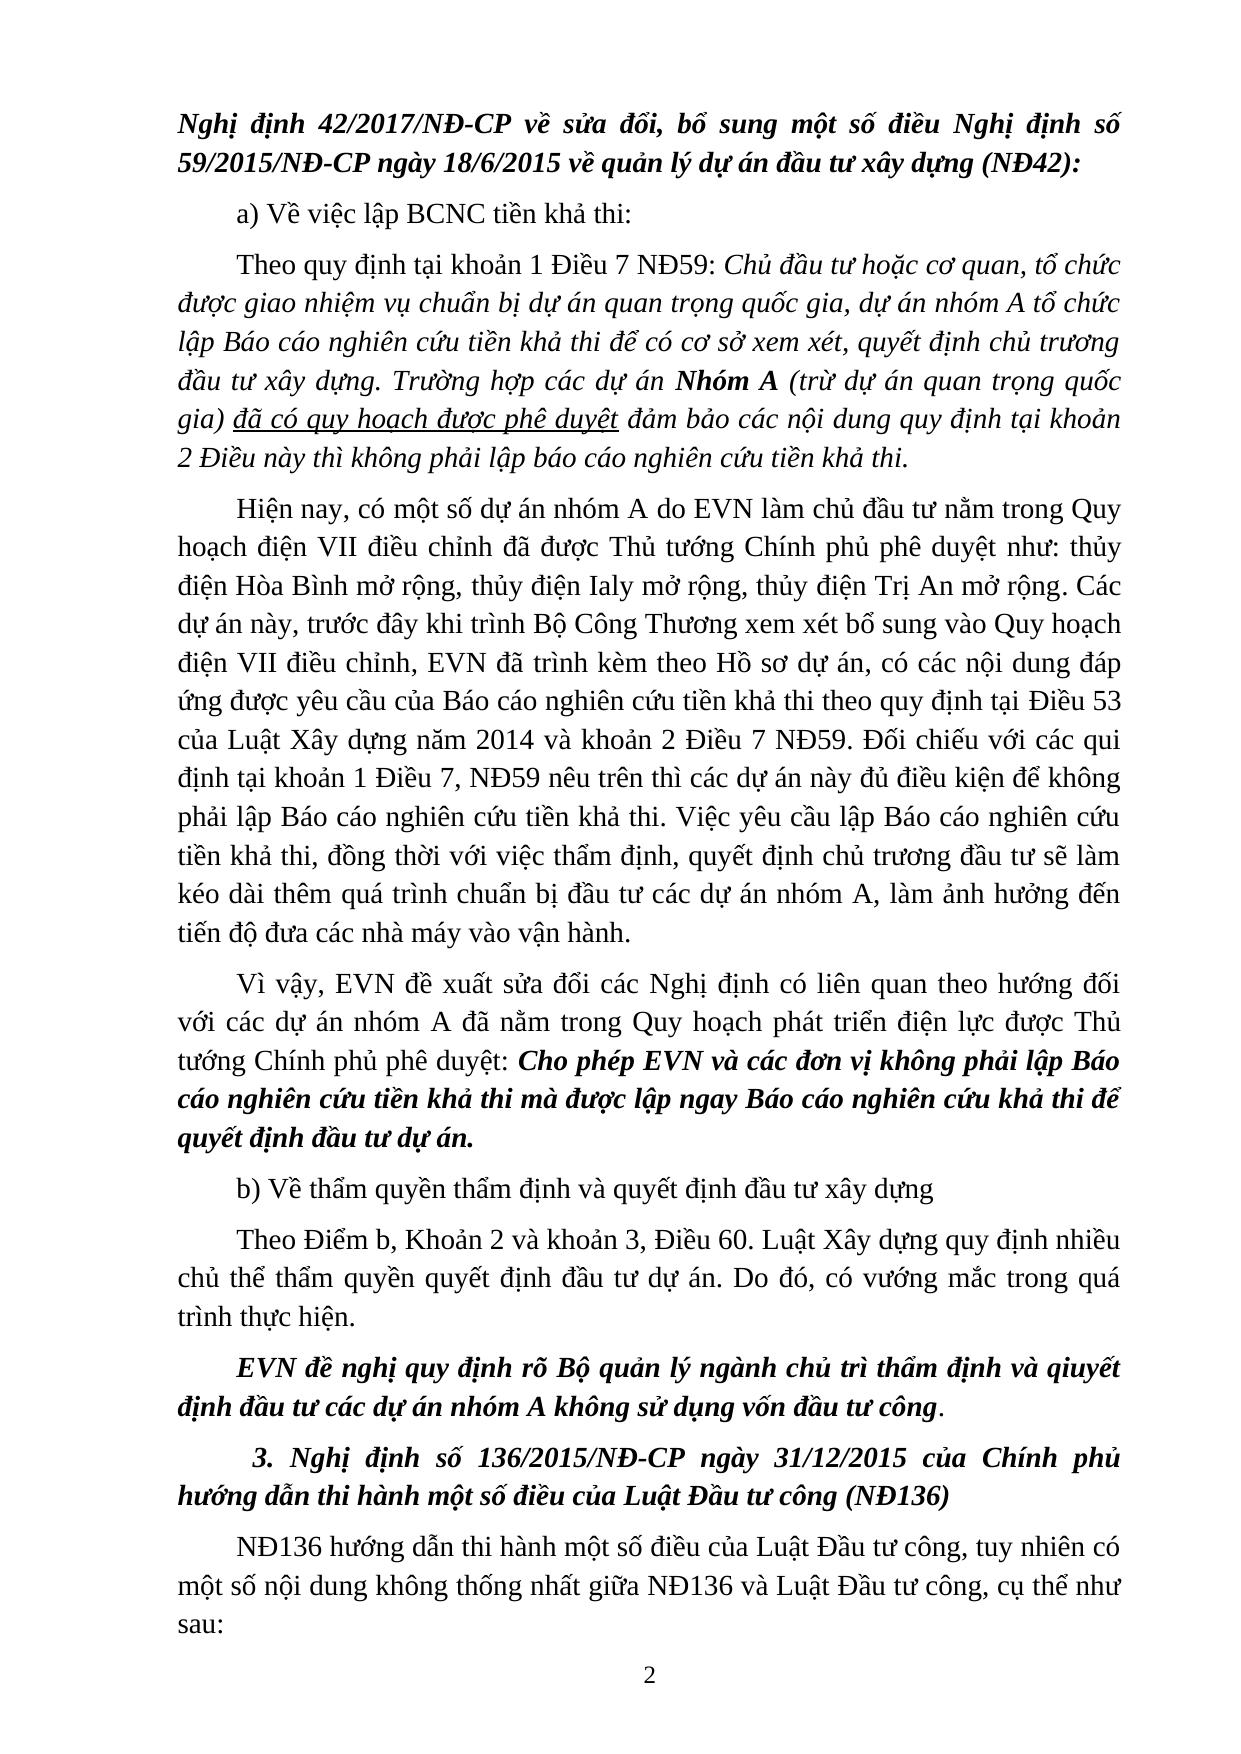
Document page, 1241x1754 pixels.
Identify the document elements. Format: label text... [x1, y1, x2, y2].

text NĐ136 hướng dẫn thi hành một số điều của Luật Đầu tư công, tuy nhiên có một số nội dung không thống nhất giữa NĐ136 và Luật Đầu tư công, cụ thể như sau: [177, 1529, 1122, 1640]
text EVN đề nghị quy định rõ Bộ quản lý ngành chủ trì thẩm định và qiuyết định đầu tư các dự án nhóm A không sử dụng vốn đầu tư công. [177, 1350, 1122, 1422]
list Hiện nay, có một số dự án nhóm A do EVN làm chủ đầu tư nằm trong Quy hoạch điện VII điều chỉnh đã được Thủ tướng Chính phủ phê duyệt như: thủy điện Hòa Bình mở rộng, thủy điện Ialy mở rộng, thủy điện Trị An mở rộng. Các dự án này, trước đây khi trình Bộ Công Thương xem xét bổ sung vào Quy hoạch điện VII điều chỉnh, EVN đã trình kèm theo Hồ sơ dự án, có các nội dung đáp ứng được yêu cầu của Báo cáo nghiên cứu tiền khả thi theo quy định tại Điều 53 của Luật Xây dựng năm 2014 và khoản 2 Điều 7 NĐ59. Đối chiếu với các qui định tại khoản 1 Điều 7, NĐ59 nêu trên thì các dự án này đủ điều kiện để không phải lập Báo cáo nghiên cứu tiền khả thi. Việc yêu cầu lập Báo cáo nghiên cứu tiền khả thi, đồng thời với việc thẩm định, quyết định chủ trương đầu tư sẽ làm kéo dài thêm quá trình chuẩn bị đầu tư các dự án nhóm A, làm ảnh hưởng đến tiến độ đưa các nhà máy vào vận hành. [177, 491, 1122, 948]
text b) Về thẩm quyền thẩm định và quyết định đầu tư xây dựng [177, 1171, 1122, 1204]
text 3. Nghị định số 136/2015/NĐ-CP ngày 31/12/2015 của Chính phủ hướng dẫn thi hành một số điều của Luật Đầu tư công (NĐ136) [177, 1440, 1122, 1512]
text Vì vậy, EVN đề xuất sửa đổi các Nghị định có liên quan theo hướng đối với các dự án nhóm A đã nằm trong Quy hoạch phát triển điện lực được Thủ tướng Chính phủ phê duyệt: Cho phép EVN và các đơn vị không phải lập Báo cáo nghiên cứu tiền khả thi mà được lập ngay Báo cáo nghiên cứu khả thi để quyết định đầu tư dự án. [177, 966, 1122, 1153]
text a) Về việc lập BCNC tiền khả thi: [177, 196, 1122, 229]
text Theo quy định tại khoản 1 Điều 7 NĐ59: Chủ đầu tư hoặc cơ quan, tổ chức được giao nhiệm vụ chuẩn bị dự án quan trọng quốc gia, dự án nhóm A tổ chức lập Báo cáo nghiên cứu tiền khả thi để có cơ sở xem xét, quyết định chủ trương đầu tư xây dựng. Trường hợp các dự án Nhóm A (trừ dự án quan trọng quốc gia) đã có quy hoạch được phê duyệt đảm bảo các nội dung quy định tại khoản 2 Điều này thì không phải lập báo cáo nghiên cứu tiền khả thi. [177, 247, 1122, 473]
text Theo Điểm b, Khoản 2 và khoản 3, Điều 60. Luật Xây dựng quy định nhiều chủ thể thẩm quyền quyết định đầu tư dự án. Do đó, có vướng mắc trong quá trình thực hiện. [177, 1222, 1122, 1333]
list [177, 140, 1122, 178]
